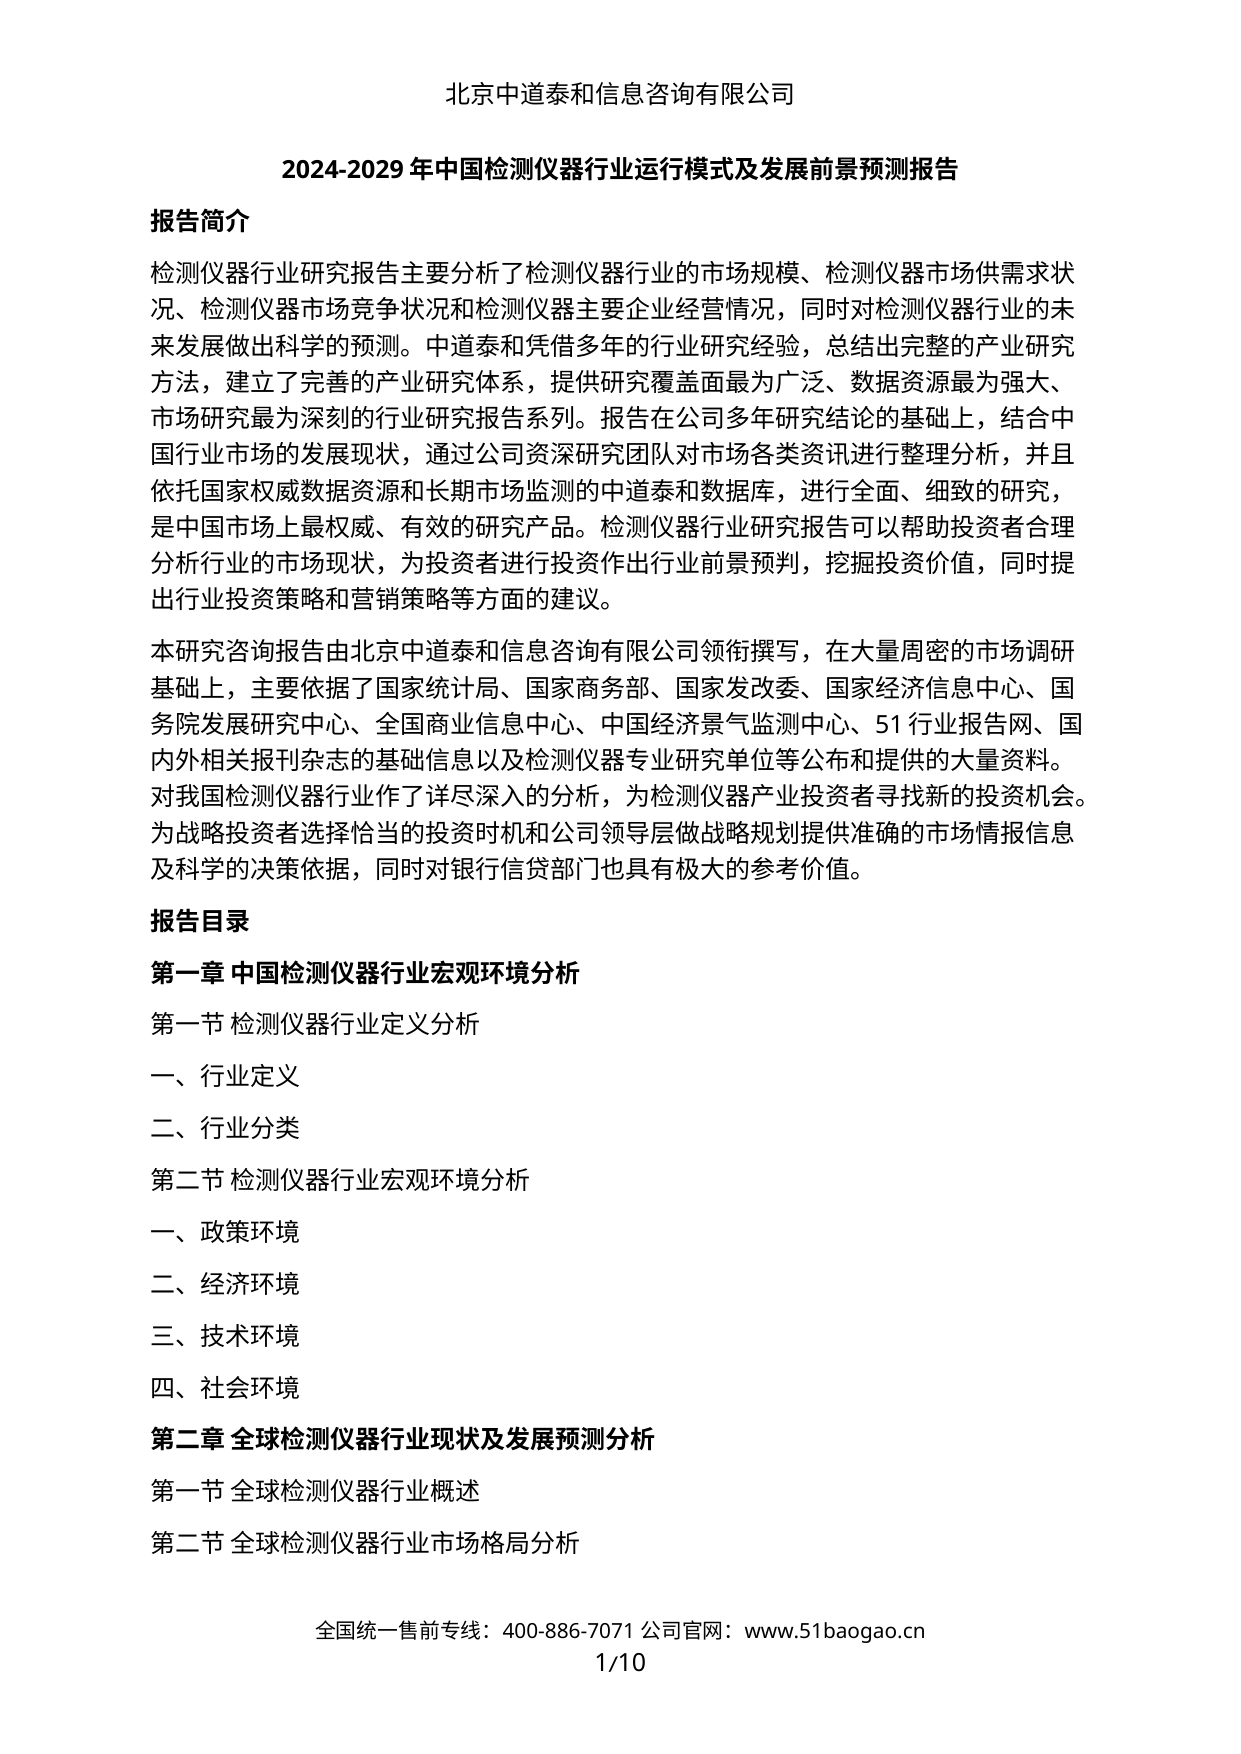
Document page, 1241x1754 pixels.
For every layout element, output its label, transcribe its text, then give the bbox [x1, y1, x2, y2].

text 第二节 全球检测仪器行业市场格局分析 [150, 1524, 1090, 1560]
text 四、社会环境 [150, 1368, 1090, 1404]
text 报告简介 [150, 202, 1090, 238]
text 一、行业定义 [150, 1057, 1090, 1093]
text 第一节 检测仪器行业定义分析 [150, 1005, 1090, 1041]
text 2024-2029年中国检测仪器行业运行模式及发展前景预测报告 [150, 150, 1090, 186]
text 第二章 全球检测仪器行业现状及发展预测分析 [150, 1420, 1090, 1456]
text 第二节 检测仪器行业宏观环境分析 [150, 1161, 1090, 1197]
text 本研究咨询报告由北京中道泰和信息咨询有限公司领衔撰写，在大量周密的市场调研基础上，主要依据了国家统计局、国家商务部、国家发改委、国家经济信息中心、国务院发展研究中心、全国商业信息中心、中国经济景气监测中心、51行业报告网、国内外相关报刊杂志的基础信息以及检测仪器专业研究单位等公布和提供的大量资料。对我国检测仪器行业作了详尽深入的分析，为检测仪器产业投资者寻找新的投资机会。为战略投资者选择恰当的投资时机和公司领导层做战略规划提供准确的市场情报信息及科学的决策依据，同时对银行信贷部门也具有极大的参考价值。 [150, 632, 1090, 886]
text 三、技术环境 [150, 1316, 1090, 1352]
text 第一章 中国检测仪器行业宏观环境分析 [150, 953, 1090, 989]
text 一、政策环境 [150, 1212, 1090, 1249]
text 二、经济环境 [150, 1264, 1090, 1301]
text 检测仪器行业研究报告主要分析了检测仪器行业的市场规模、检测仪器市场供需求状况、检测仪器市场竞争状况和检测仪器主要企业经营情况，同时对检测仪器行业的未来发展做出科学的预测。中道泰和凭借多年的行业研究经验，总结出完整的产业研究方法，建立了完善的产业研究体系，提供研究覆盖面最为广泛、数据资源最为强大、市场研究最为深刻的行业研究报告系列。报告在公司多年研究结论的基础上，结合中国行业市场的发展现状，通过公司资深研究团队对市场各类资讯进行整理分析，并且依托国家权威数据资源和长期市场监测的中道泰和数据库，进行全面、细致的研究，是中国市场上最权威、有效的研究产品。检测仪器行业研究报告可以帮助投资者合理分析行业的市场现状，为投资者进行投资作出行业前景预判，挖掘投资价值，同时提出行业投资策略和营销策略等方面的建议。 [150, 254, 1090, 616]
text 报告目录 [150, 901, 1090, 937]
text 二、行业分类 [150, 1109, 1090, 1145]
text 第一节 全球检测仪器行业概述 [150, 1472, 1090, 1508]
